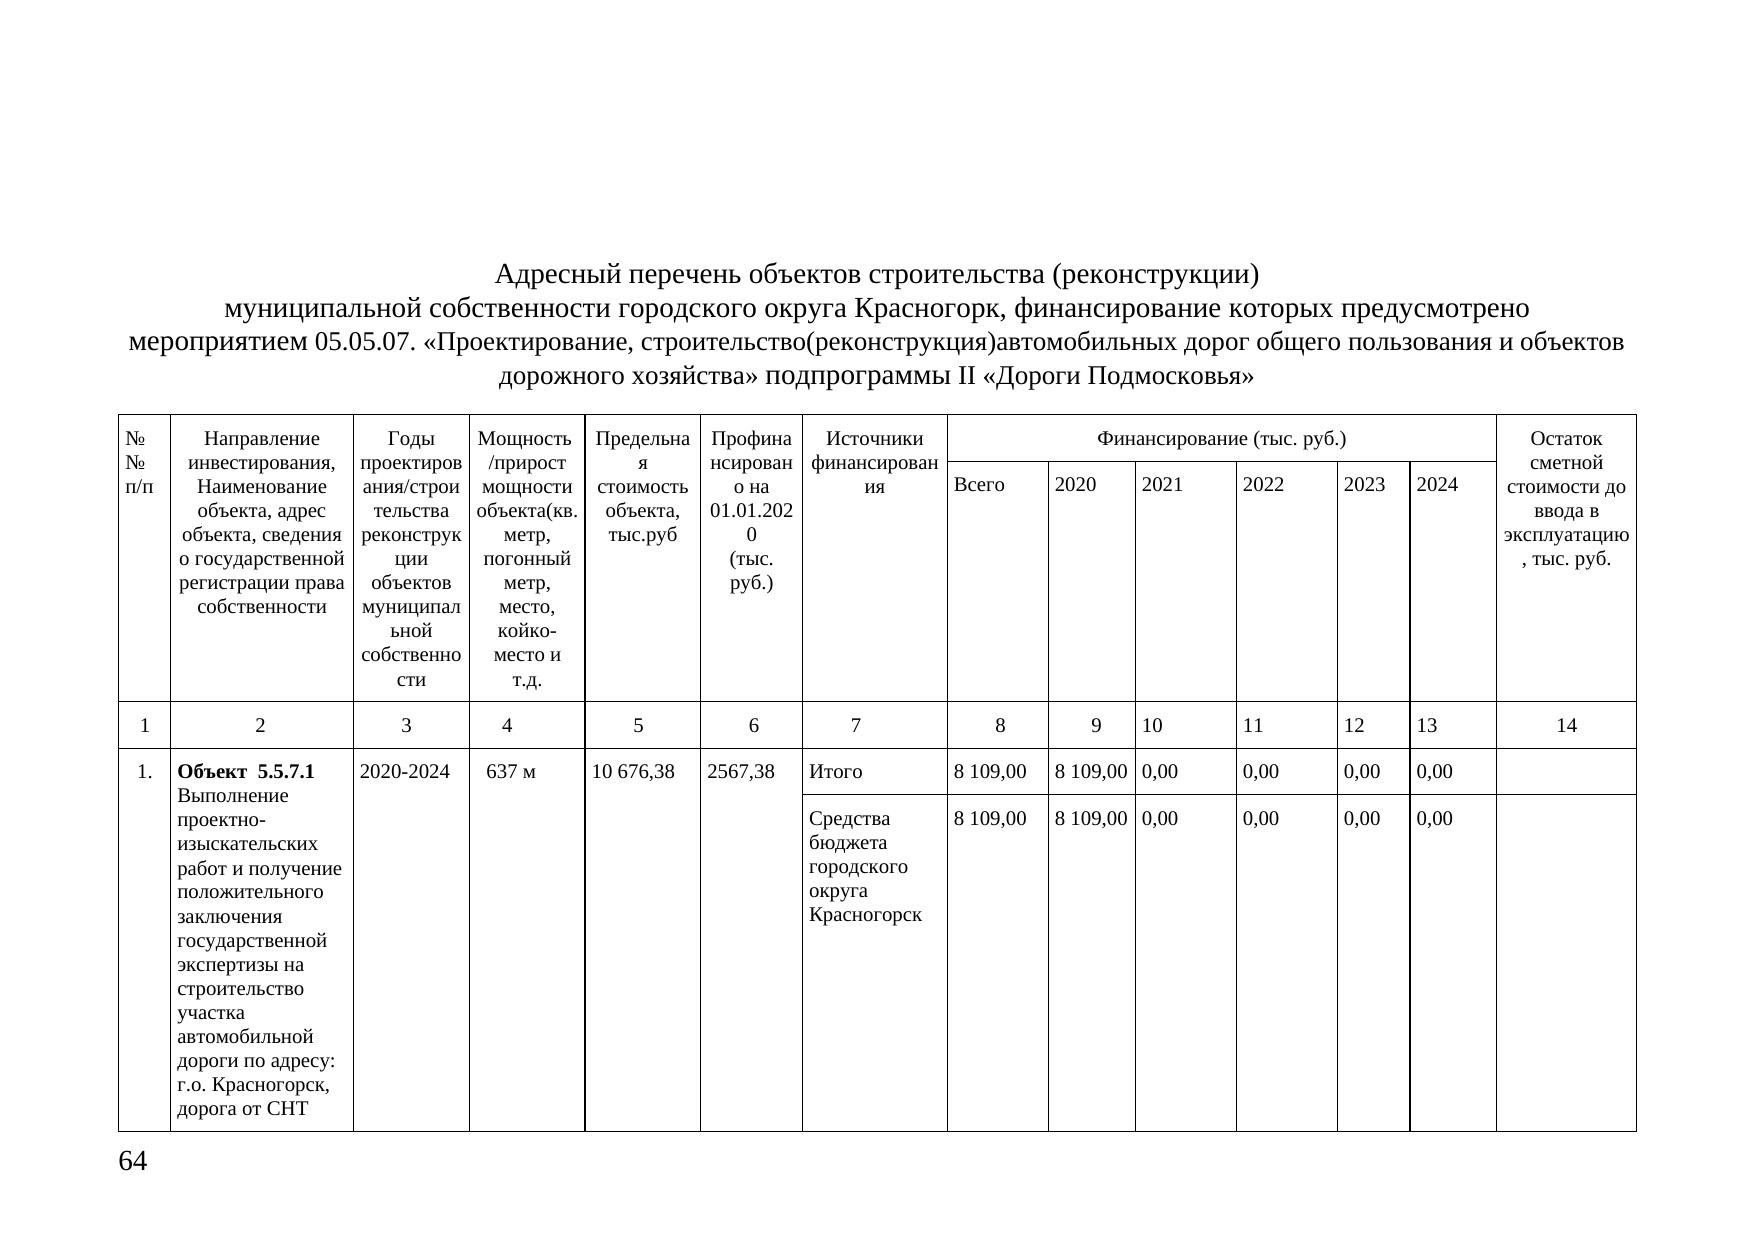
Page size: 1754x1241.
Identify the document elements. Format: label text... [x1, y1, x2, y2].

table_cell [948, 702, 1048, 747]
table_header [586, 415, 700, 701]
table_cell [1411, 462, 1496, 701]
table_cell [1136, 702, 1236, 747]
text муниципальной собственности городского округа Красногорк, финансирование которых предусмотрено [118, 290, 1636, 323]
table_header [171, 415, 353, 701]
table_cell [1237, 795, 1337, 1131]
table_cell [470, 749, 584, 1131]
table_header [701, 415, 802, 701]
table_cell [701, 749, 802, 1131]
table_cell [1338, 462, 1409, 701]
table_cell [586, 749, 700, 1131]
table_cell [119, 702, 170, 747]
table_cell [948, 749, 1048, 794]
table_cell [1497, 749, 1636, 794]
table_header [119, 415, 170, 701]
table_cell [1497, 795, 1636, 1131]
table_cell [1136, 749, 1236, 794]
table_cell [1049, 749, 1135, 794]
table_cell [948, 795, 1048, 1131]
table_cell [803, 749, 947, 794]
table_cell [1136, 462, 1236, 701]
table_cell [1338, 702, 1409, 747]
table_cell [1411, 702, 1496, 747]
text мероприятием 05.05.07. «Проектирование, строительство(реконструкция)автомобильных дорог общего пользования и объектов дорожного хозяйства» подпрограммы II «Дороги Подмосковья» [118, 323, 1636, 391]
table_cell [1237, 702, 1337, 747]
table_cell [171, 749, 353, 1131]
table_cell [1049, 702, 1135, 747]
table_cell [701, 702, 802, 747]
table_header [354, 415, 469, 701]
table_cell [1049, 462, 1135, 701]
text Адресный перечень объектов строительства (реконструкции) [118, 256, 1636, 290]
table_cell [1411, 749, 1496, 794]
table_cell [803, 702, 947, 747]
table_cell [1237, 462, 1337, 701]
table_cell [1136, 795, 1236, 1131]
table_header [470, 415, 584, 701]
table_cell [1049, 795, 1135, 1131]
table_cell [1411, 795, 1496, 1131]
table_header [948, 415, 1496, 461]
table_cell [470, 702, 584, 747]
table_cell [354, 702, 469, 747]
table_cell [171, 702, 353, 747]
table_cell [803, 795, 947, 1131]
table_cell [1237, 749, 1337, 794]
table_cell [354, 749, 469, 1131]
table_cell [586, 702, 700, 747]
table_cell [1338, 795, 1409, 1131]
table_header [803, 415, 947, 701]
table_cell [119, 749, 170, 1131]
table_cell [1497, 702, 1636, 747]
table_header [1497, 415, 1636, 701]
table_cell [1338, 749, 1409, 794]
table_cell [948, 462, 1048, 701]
